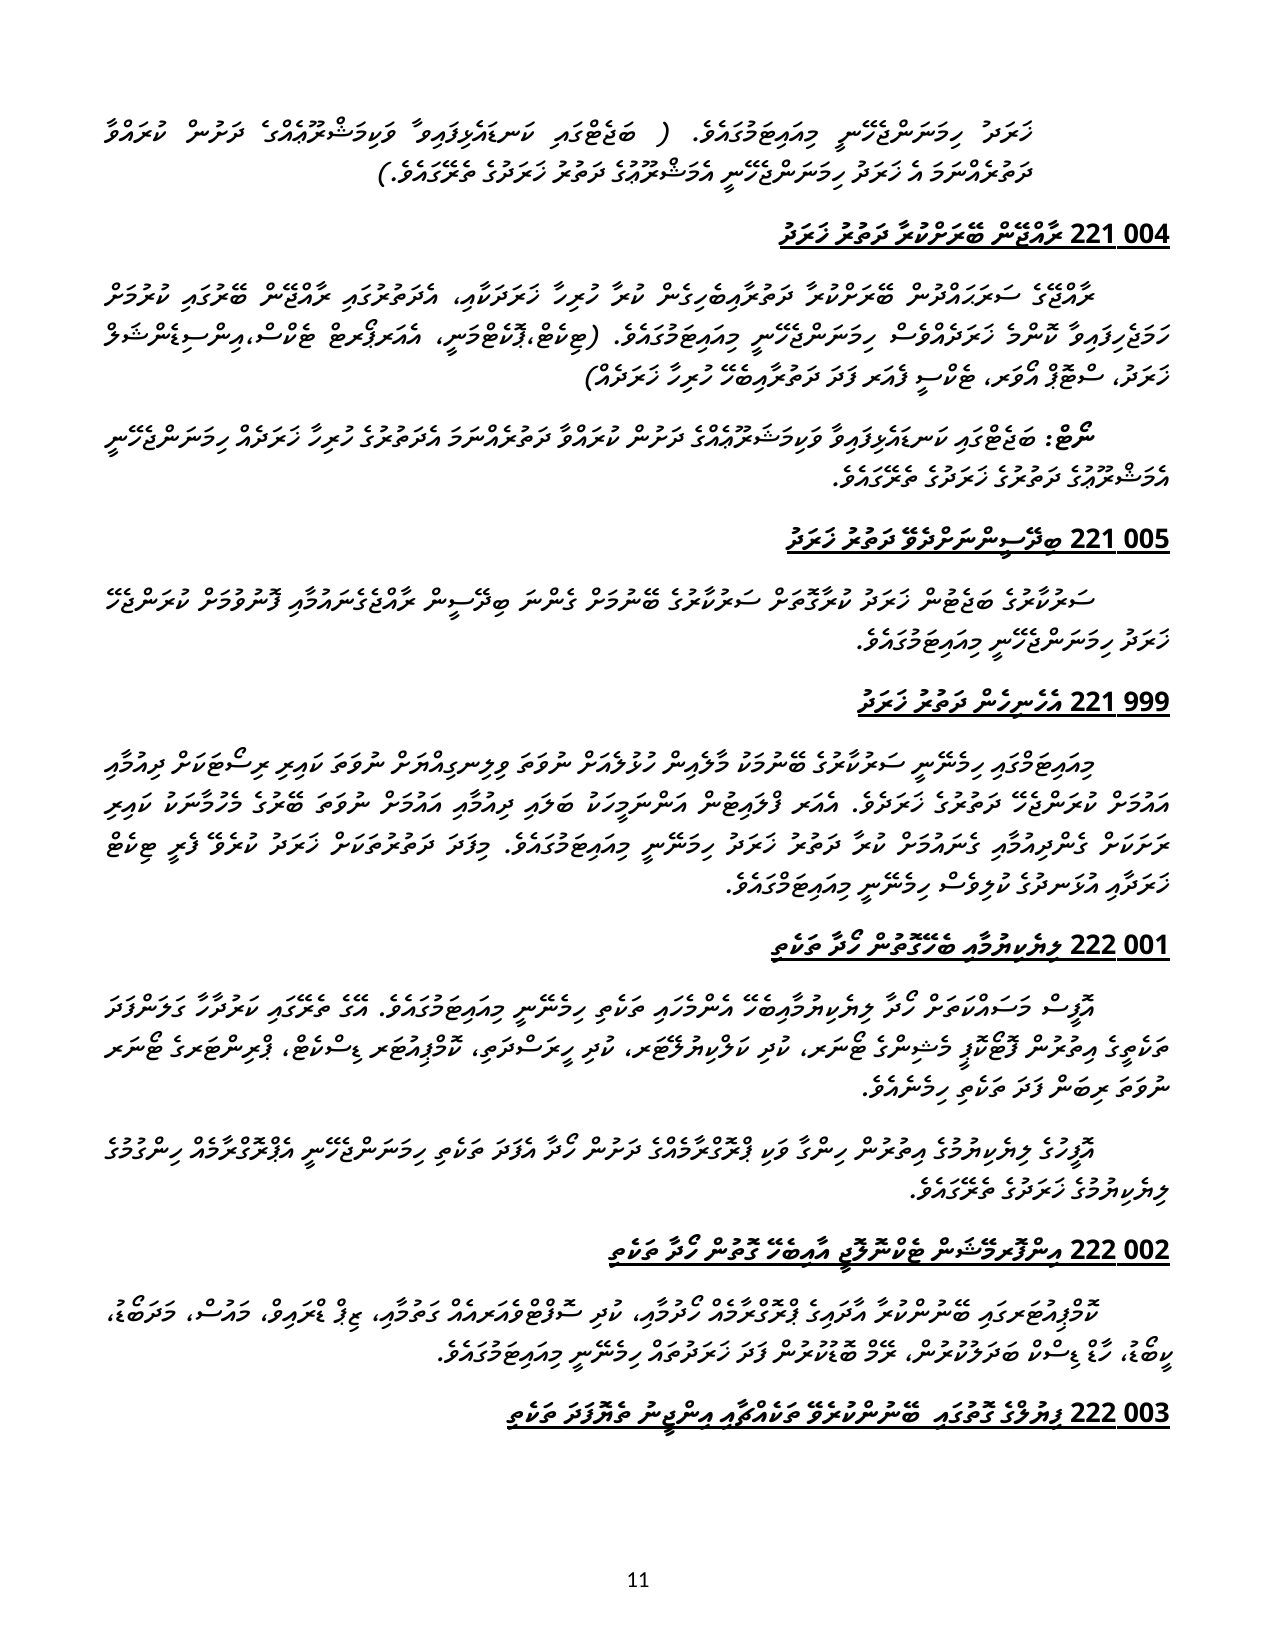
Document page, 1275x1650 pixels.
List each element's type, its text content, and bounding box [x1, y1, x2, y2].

text 003 222 ފިޔުލްގެ ގޮތުގައި ބޭނުންކުރެވޭ ތަކެއްޗާއި އިންޖީނު ތެޔޮފަދަ ތަކެތި [105, 1394, 1170, 1434]
text ރާއްޖޭގެ ސަރަޙައްދުން ބޭރަށްކުރާ ދަތުރާއިބެހިގެން ކުރާ ހުރިހާ ޚަރަދަކާއި، އެދަތުރުގައި ރާއްޖޭން ބޭރުގައި ކުރުމަށް ހަމަޖެހިފައިވާ ކޮންމެ ޚަރަދެއްވެސް ހިމަނަންޖެހޭނީ މިއައިޓަމުގައެވެ. (ޓިކެޓް،ޕޮކެޓްމަނީ، އެއަރޕޯރޓް ޓެކްސް،އިންސިޑެންޝަލް ޚަރަދު، ސްޓޮޕް އޯވަރ، ޓެކްސީ ފެއަރ ފަދަ ދަތުރާއިބެހޭ ހުރިހާ ޚަރަދެއް) [105, 275, 1170, 397]
text 005 221 ބިދޭސީންނަށްދެވޭ ދަތުރު ޚަރަދު [105, 519, 1170, 559]
text ނޯޓް: ބަޖެޓްގައި ކަނޑައެޅިފައިވާ ވަކިމަޝަރޫޢެއްގެ ދަށުން ކުރައްވާ ދަތުރެއްނަމަ އެދަތުރުގެ ހުރިހާ ޚަރަދެއް ހިމަނަންޖެހޭނީ އެމަޝްރޫޢުގެ ދަތުރުގެ ޚަރަދުގެ ތެރޭގައެވެ. [105, 417, 1170, 498]
text ސަރުކާރުގެ ބަޖެޓުން ޚަރަދު ކުރާގޮތަށް ސަރުކާރުގެ ބޭނުމަށް ގެންނަ ބިދޭސީން ރާއްޖެގެނައުމާއި ފޮނުވުމަށް ކުރަންޖެހޭ ޚަރަދު ހިމަނަންޖެހޭނީ މިއައިޓަމުގައެވެ. [105, 580, 1170, 661]
text 001 222 ލިޔެކިޔުމާއި ބެހޭގޮތުން ހޯދާ ތަކެތި [105, 926, 1170, 966]
text 004 221 ރާއްޖޭން ބޭރަށްކުރާ ދަތުރު ޚަރަދު [105, 214, 1170, 254]
text އޮފީސް މަސައްކަތަށް ހޯދާ ލިޔެކިޔުމާއިބެހޭ އެންމެހައި ތަކެތި ހިމެނޭނީ މިއައިޓަމުގައެވެ. އޭގެ ތެރޭގައި ކަރުދާހާ ގަލަންފަދަ ތަކެތީގެ އިތުރުން ފޮޓޯކޮޕީ މެޝިންގެ ޓޯނަރ، ކުދި ކަލްކިޔުލޭޓަރ، ކުދި ހީރަސްދަތި، ކޮމްޕިއުޓަރ ޑިސްކެޓް، ޕްރިންޓަރގެ ޓޯނަރ ނުވަތަ ރިބަން ފަދަ ތަކެތި ހިމެނެއެވެ. [105, 987, 1170, 1108]
text 999 221 އެހެނިހެން ދަތުރު ޚަރަދު [105, 682, 1170, 722]
text 002 222 އިންފޮރމޭޝަން ޓެކްނޮލޮޖީ އާއިބެހޭ ގޮތުން ހޯދާ ތަކެތި [105, 1231, 1170, 1271]
text ކޮމްޕިއުޓަރގައި ބޭނުންކުރާ އާދައިގެ ޕްރޮގްރާމެއް ހޯދުމާއި، ކުދި ސޮފްޓްވެއަރއެއް ގަތުމާއި، ޒިޕް ޑްރައިވް، މައުސް، މަދަބޯޑު، ކީބޯޑު، ހާޑް ޑިސްކް ބަދަލުކުރުން، ރޭމް ބޮޑުކުރުން ފަދަ ޚަރަދުތައް ހިމެނޭނީ މިއައިޓަމުގައެވެ. [105, 1292, 1174, 1373]
text އޮފީހުގެ ލިޔެކިޔުމުގެ އިތުރުން ހިންގާ ވަކި ޕްރޮގްރާމެއްގެ ދަށުން ހޯދާ އެފަދަ ތަކެތި ހިމަނަންޖެހޭނީ އެޕްރޮގްރާމެއް ހިންގުމުގެ ލިޔެކިޔުމުގެ ޚަރަދުގެ ތެރޭގައެވެ. [105, 1129, 1170, 1210]
text މިއައިޓަމްގައި ހިމެނޭނީ ސަރުކާރުގެ ބޭނުމަކު މާލެއިން ހުޅުލެއަށް ނުވަތަ ވިލިނގިއްޔަށް ނުވަތަ ކައިރި ރިސޯޓަކަށް ދިއުމާއި އައުމަށް ކުރަންޖެހޭ ދަތުރުގެ ޚަރަދެވެ. އެއަރ ފްލައިޓުން އަންނަމީހަކު ބަލައި ދިއުމާއި އައުމަށް ނުވަތަ ބޭރުގެ މެހުމާނަކު ކައިރި ރަށަކަށް ގެންދިއުމާއި ގެނައުމަށް ކުރާ ދަތުރު ޚަރަދު ހިމަނޭނީ މިއައިޓަމުގައެވެ. މިފަދަ ދަތުރުތަކަށް ޚަރަދު ކުރެވޭ ފެރީ ޓިކެޓް ޚަރަދާއި އުޅަނދުގެ ކުލިވެސް ހިމެނޭނީ މިއައިޓަމްގައެވެ. [105, 743, 1170, 905]
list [105, 112, 1071, 193]
